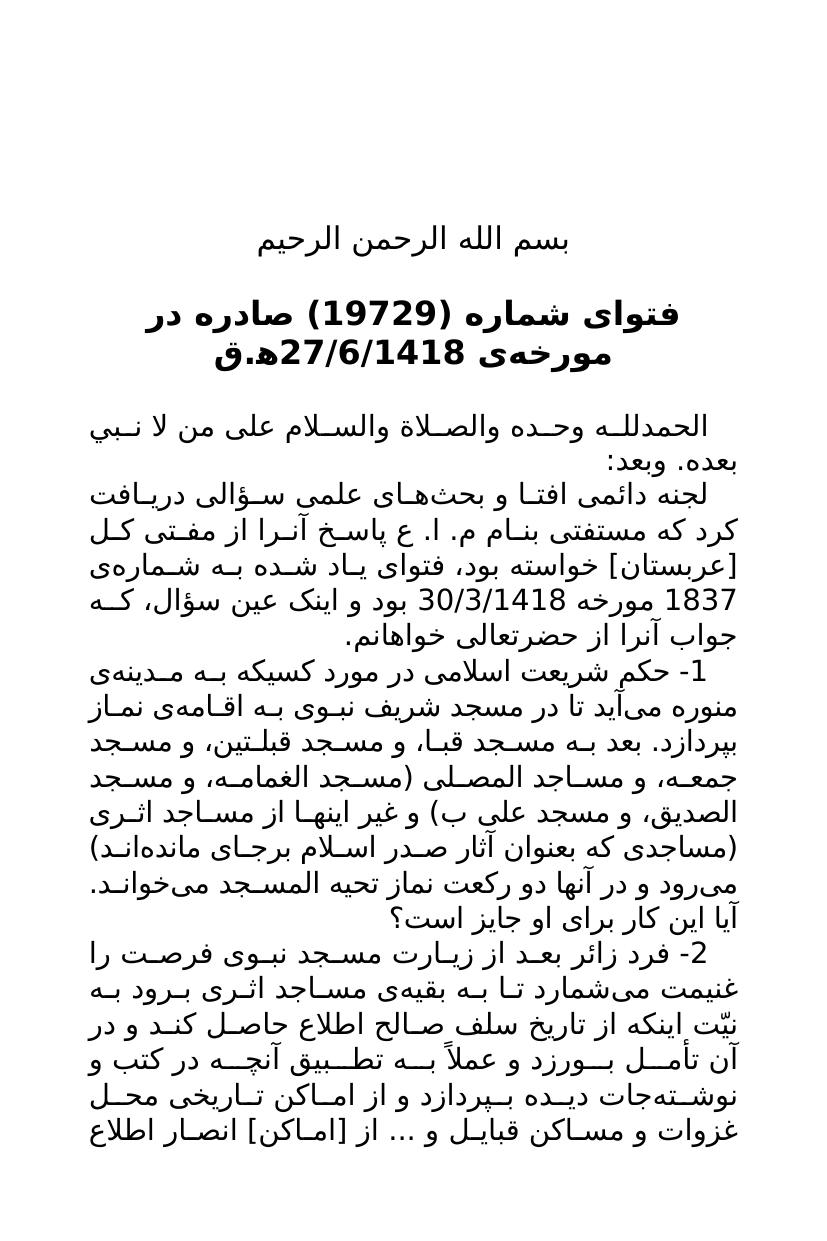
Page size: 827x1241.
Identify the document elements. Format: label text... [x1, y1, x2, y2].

text فتواى شماره (19729) صادره در مورخه‌ى 27/6/1418ﻫ.ق [89, 294, 738, 372]
text بسم الله الرحمن الرحيم [89, 221, 738, 257]
text 1- حکم شریعت اسلامی در مورد کسیکه به مدینه‌ی منوره می‌آید تا در مسجد شریف نبوی به اقامه‌ی نماز بپردازد. بعد به مسجد قبا، و مسجد قبلتین، و مسجد جمعه، و مساجد المصلی (مسجد الغمامه، و مسجد الصدیق، و مسجد علی ب) و غیر اینها از مساجد اثری (مساجدی که بعنوان آثار صدر اسلام برجای مانده‌اند) می‌رود و در آنها دو رکعت نماز تحیه المسجد می‌خواند. آیا این کار برای او جایز است؟ [89, 654, 738, 935]
text لجنه دائمی افتا و بحث‌های علمی سؤالی دریافت کرد که مستفتی بنام م. ا. ع پاسخ آنرا از مفتی کل [عربستان] خواسته بود، فتوای یاد شده به شماره‌ی 1837 مورخه 30/3/1418 بود و اینک عین سؤال، که جواب آنرا از حضرتعالی خواهانم. [89, 477, 738, 653]
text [89, 937, 738, 1147]
text الحمدلله وحده والصلاة والسلام على من لا نبي بعده. وبعد: [89, 409, 738, 477]
